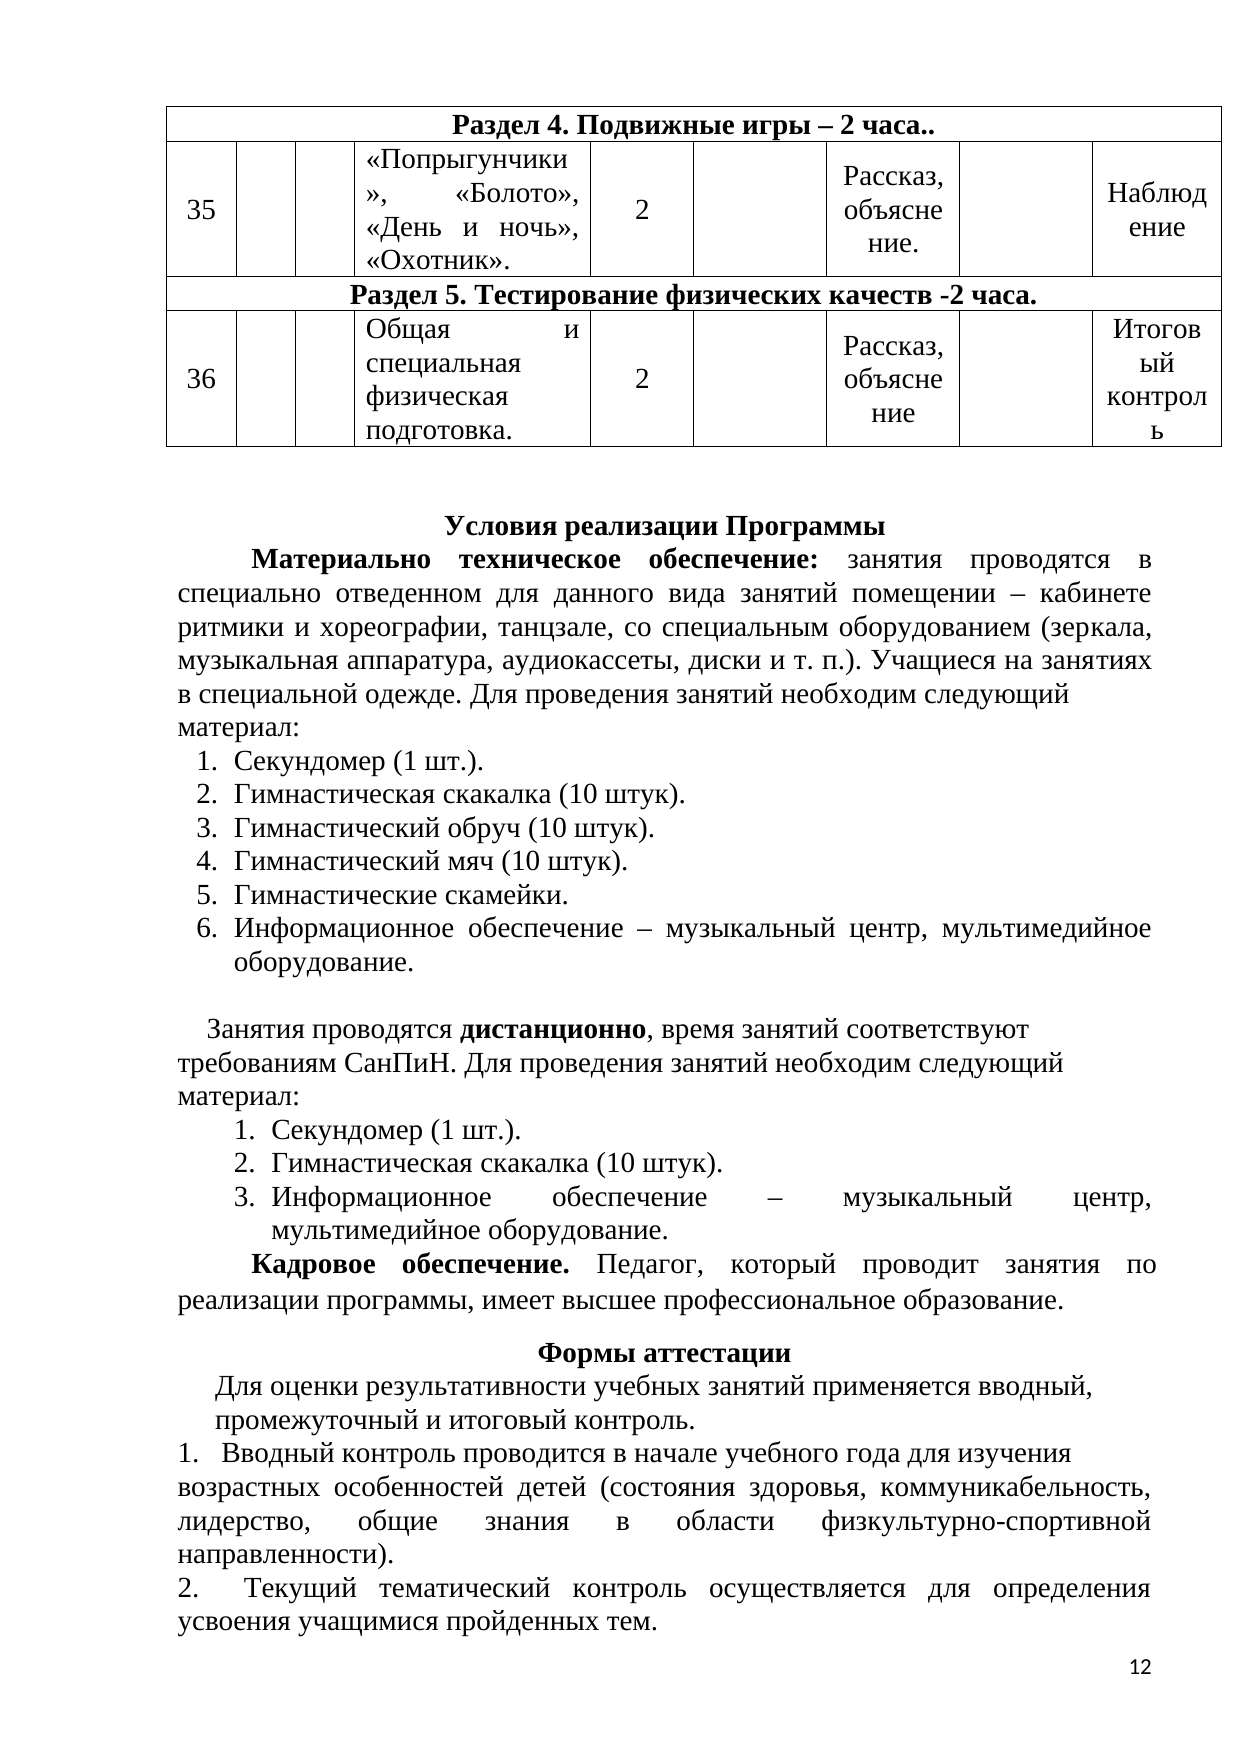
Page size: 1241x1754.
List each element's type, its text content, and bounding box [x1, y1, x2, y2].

text требованиям СанПиН. Для проведения занятий необходим следующий [177, 1045, 1240, 1078]
list Секундомер (1 шт.). [233, 1112, 1240, 1145]
list Гимнастические скамейки. [196, 877, 1240, 911]
table_cell Рассказ, объяснение [827, 311, 959, 446]
table_header Раздел 4. Подвижные игры – 2 часа.. [167, 107, 1221, 141]
table_cell 36 [167, 311, 236, 446]
list Гимнастический обруч (10 штук). [196, 810, 1240, 843]
table_cell 2 [591, 311, 693, 446]
table_cell [960, 142, 1092, 276]
text материал: [177, 1078, 1240, 1112]
text промежуточный и итоговый контроль. [177, 1402, 1152, 1436]
table_cell Рассказ, объяснение. [827, 142, 959, 276]
table_cell Общая и специальная физическая подготовка. [355, 311, 590, 446]
table_cell 35 [167, 142, 236, 276]
text 2. Текущий тематический контроль осуществляется для определения усвоения учащимися пройденных тем. [177, 1570, 1152, 1637]
table_cell [296, 142, 354, 276]
list Секундомер (1 шт.). [196, 743, 1240, 776]
table_cell Итоговый контроль [1093, 311, 1221, 446]
table_cell [237, 311, 295, 446]
table_cell Наблюдение [1093, 142, 1221, 276]
table_cell [237, 142, 295, 276]
text Занятия проводятся дистанционно, время занятий соответствуют [177, 1011, 1240, 1045]
list Гимнастическая скакалка (10 штук). [196, 776, 1240, 810]
text материал: [177, 709, 1152, 743]
text Для оценки результативности учебных занятий применяется вводный, [177, 1368, 1152, 1402]
table_cell [296, 311, 354, 446]
table_cell 2 [591, 142, 693, 276]
table_cell [694, 311, 826, 446]
text возрастных особенностей детей (состояния здоровья, коммуникабельность, лидерство, общие знания в области физкультурно-спортивной направленности). [177, 1469, 1152, 1570]
text Материально техническое обеспечение: занятия проводятся в специально отведенном для данного вида занятий помещении – кабинете ритмики и хореографии, танцзале, со специальным оборудованием (зеркала, музыкальная аппаратура, аудиокассеты, диски и т. п.). Учащиеся на занятиях в специальной одежде. Для проведения занятий необходим следующий [177, 542, 1152, 709]
table_cell [960, 311, 1092, 446]
list Информационное обеспечение – музыкальный центр, мультимедийное оборудование. [196, 911, 1152, 978]
list Гимнастическая скакалка (10 штук). [233, 1145, 1240, 1179]
table_cell «Попрыгунчики», «Болото», «День и ночь», «Охотник». [355, 142, 590, 276]
text 1. Вводный контроль проводится в начале учебного года для изучения [177, 1436, 1152, 1469]
list Информационное обеспечение – музыкальный центр, мультимедийное оборудование. [233, 1179, 1152, 1246]
table_cell Раздел 5. Тестирование физических качеств -2 часа. [167, 277, 1221, 310]
list Гимнастический мяч (10 штук). [196, 843, 1240, 877]
text Формы аттестации [177, 1335, 1152, 1368]
text Условия реализации Программы [177, 508, 1152, 542]
text Кадровое обеспечение. Педагог, который проводит занятия по реализации программы, имеет высшее профессиональное образование. [177, 1246, 1157, 1316]
table_cell [694, 142, 826, 276]
